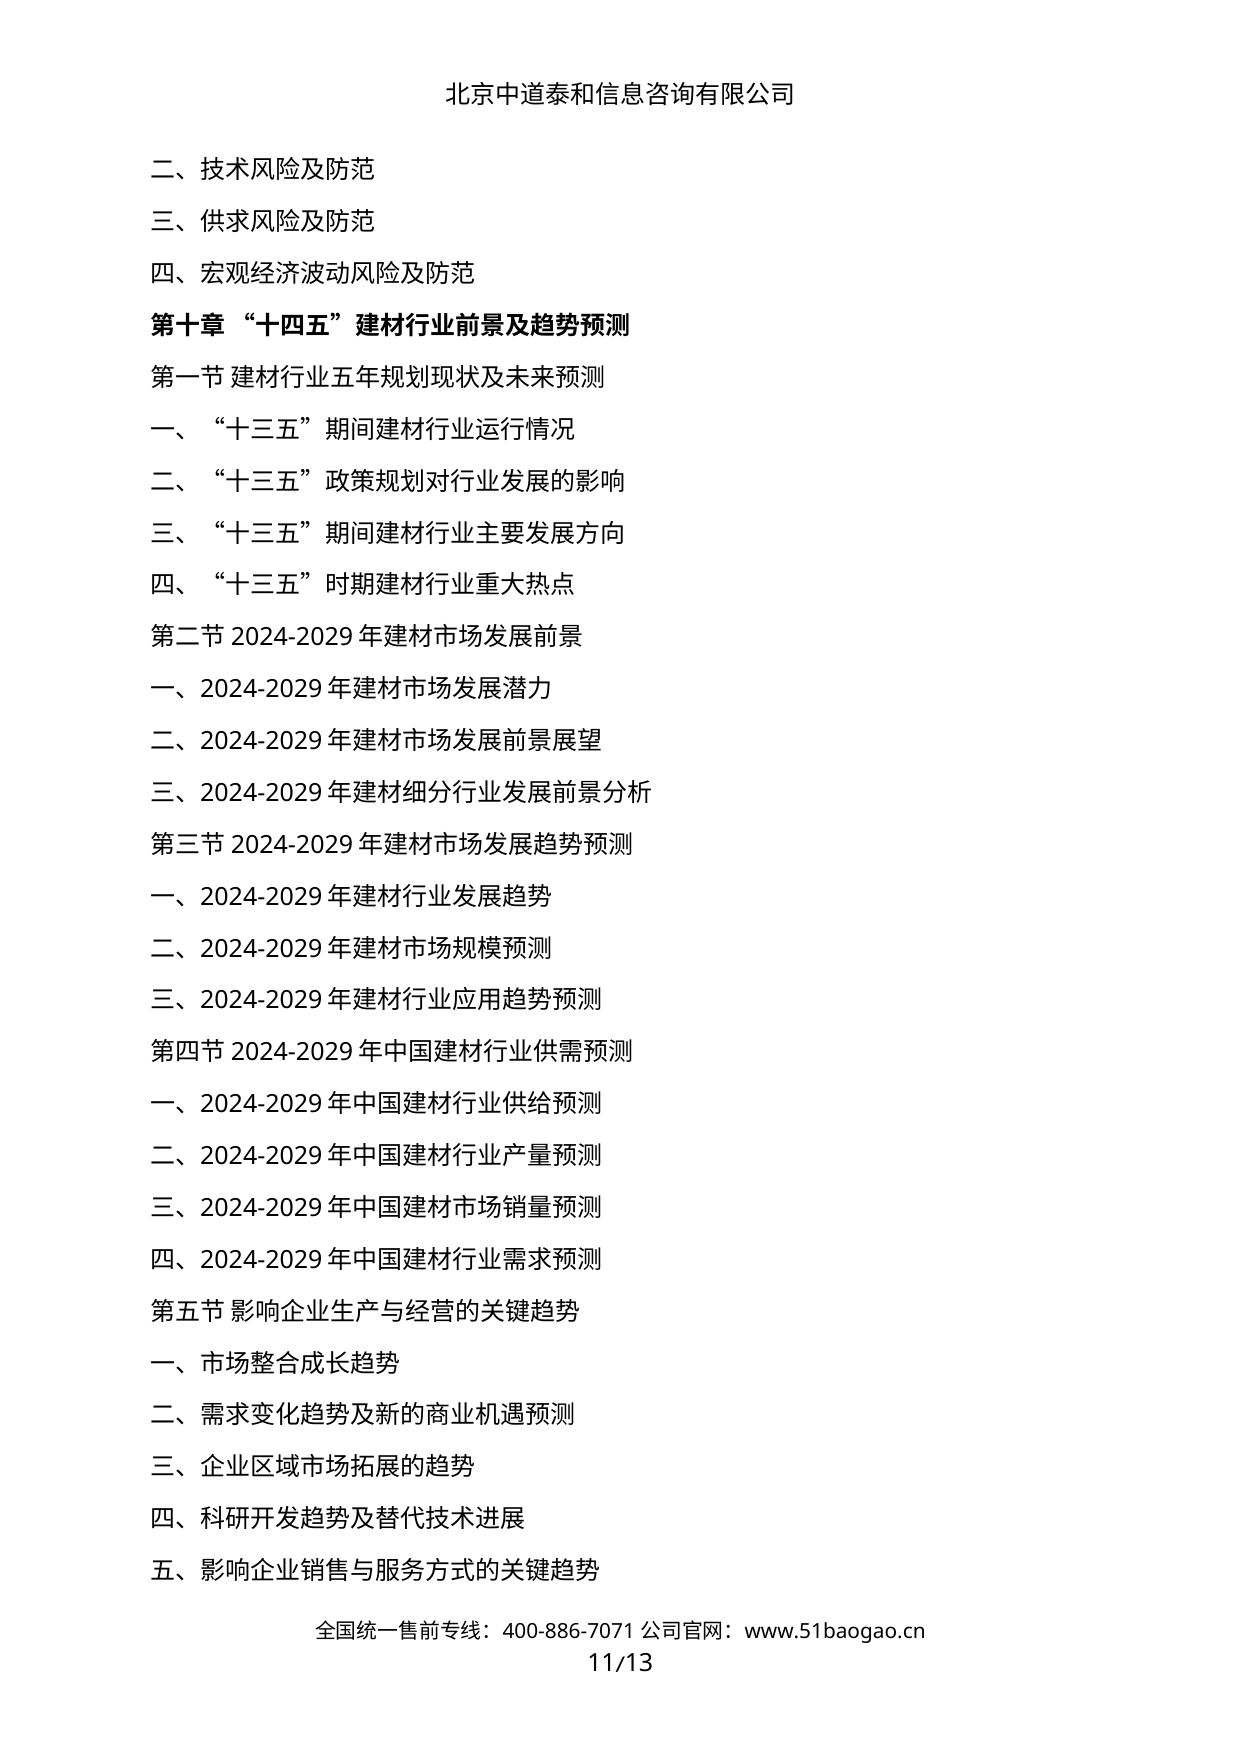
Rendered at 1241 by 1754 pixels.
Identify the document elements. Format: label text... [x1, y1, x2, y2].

text 四、宏观经济波动风险及防范 [150, 254, 1090, 290]
text 三、“十三五”期间建材行业主要发展方向 [150, 513, 1090, 549]
text 第二节 2024-2029年建材市场发展前景 [150, 617, 1090, 653]
text 一、2024-2029年中国建材行业供给预测 [150, 1084, 1090, 1120]
text 三、2024-2029年建材细分行业发展前景分析 [150, 772, 1090, 809]
text 一、2024-2029年建材市场发展潜力 [150, 669, 1090, 705]
text 二、“十三五”政策规划对行业发展的影响 [150, 461, 1090, 497]
text 二、2024-2029年中国建材行业产量预测 [150, 1136, 1090, 1172]
text 第四节 2024-2029年中国建材行业供需预测 [150, 1032, 1090, 1068]
text 三、2024-2029年建材行业应用趋势预测 [150, 980, 1090, 1016]
text 三、2024-2029年中国建材市场销量预测 [150, 1187, 1090, 1224]
text 四、科研开发趋势及替代技术进展 [150, 1499, 1090, 1535]
text 一、“十三五”期间建材行业运行情况 [150, 409, 1090, 446]
text 一、市场整合成长趋势 [150, 1343, 1090, 1379]
text 二、需求变化趋势及新的商业机遇预测 [150, 1395, 1090, 1431]
text 第一节 建材行业五年规划现状及未来预测 [150, 357, 1090, 394]
text 二、2024-2029年建材市场发展前景展望 [150, 721, 1090, 757]
text 二、2024-2029年建材市场规模预测 [150, 928, 1090, 964]
text 一、2024-2029年建材行业发展趋势 [150, 876, 1090, 912]
text 第十章 “十四五”建材行业前景及趋势预测 [150, 306, 1090, 342]
text 第五节 影响企业生产与经营的关键趋势 [150, 1291, 1090, 1327]
text 二、技术风险及防范 [150, 150, 1090, 186]
text 第三节 2024-2029年建材市场发展趋势预测 [150, 824, 1090, 861]
text 五、影响企业销售与服务方式的关键趋势 [150, 1551, 1090, 1587]
text 三、供求风险及防范 [150, 202, 1090, 238]
text 三、企业区域市场拓展的趋势 [150, 1447, 1090, 1483]
text 四、2024-2029年中国建材行业需求预测 [150, 1239, 1090, 1276]
text 四、“十三五”时期建材行业重大热点 [150, 565, 1090, 601]
